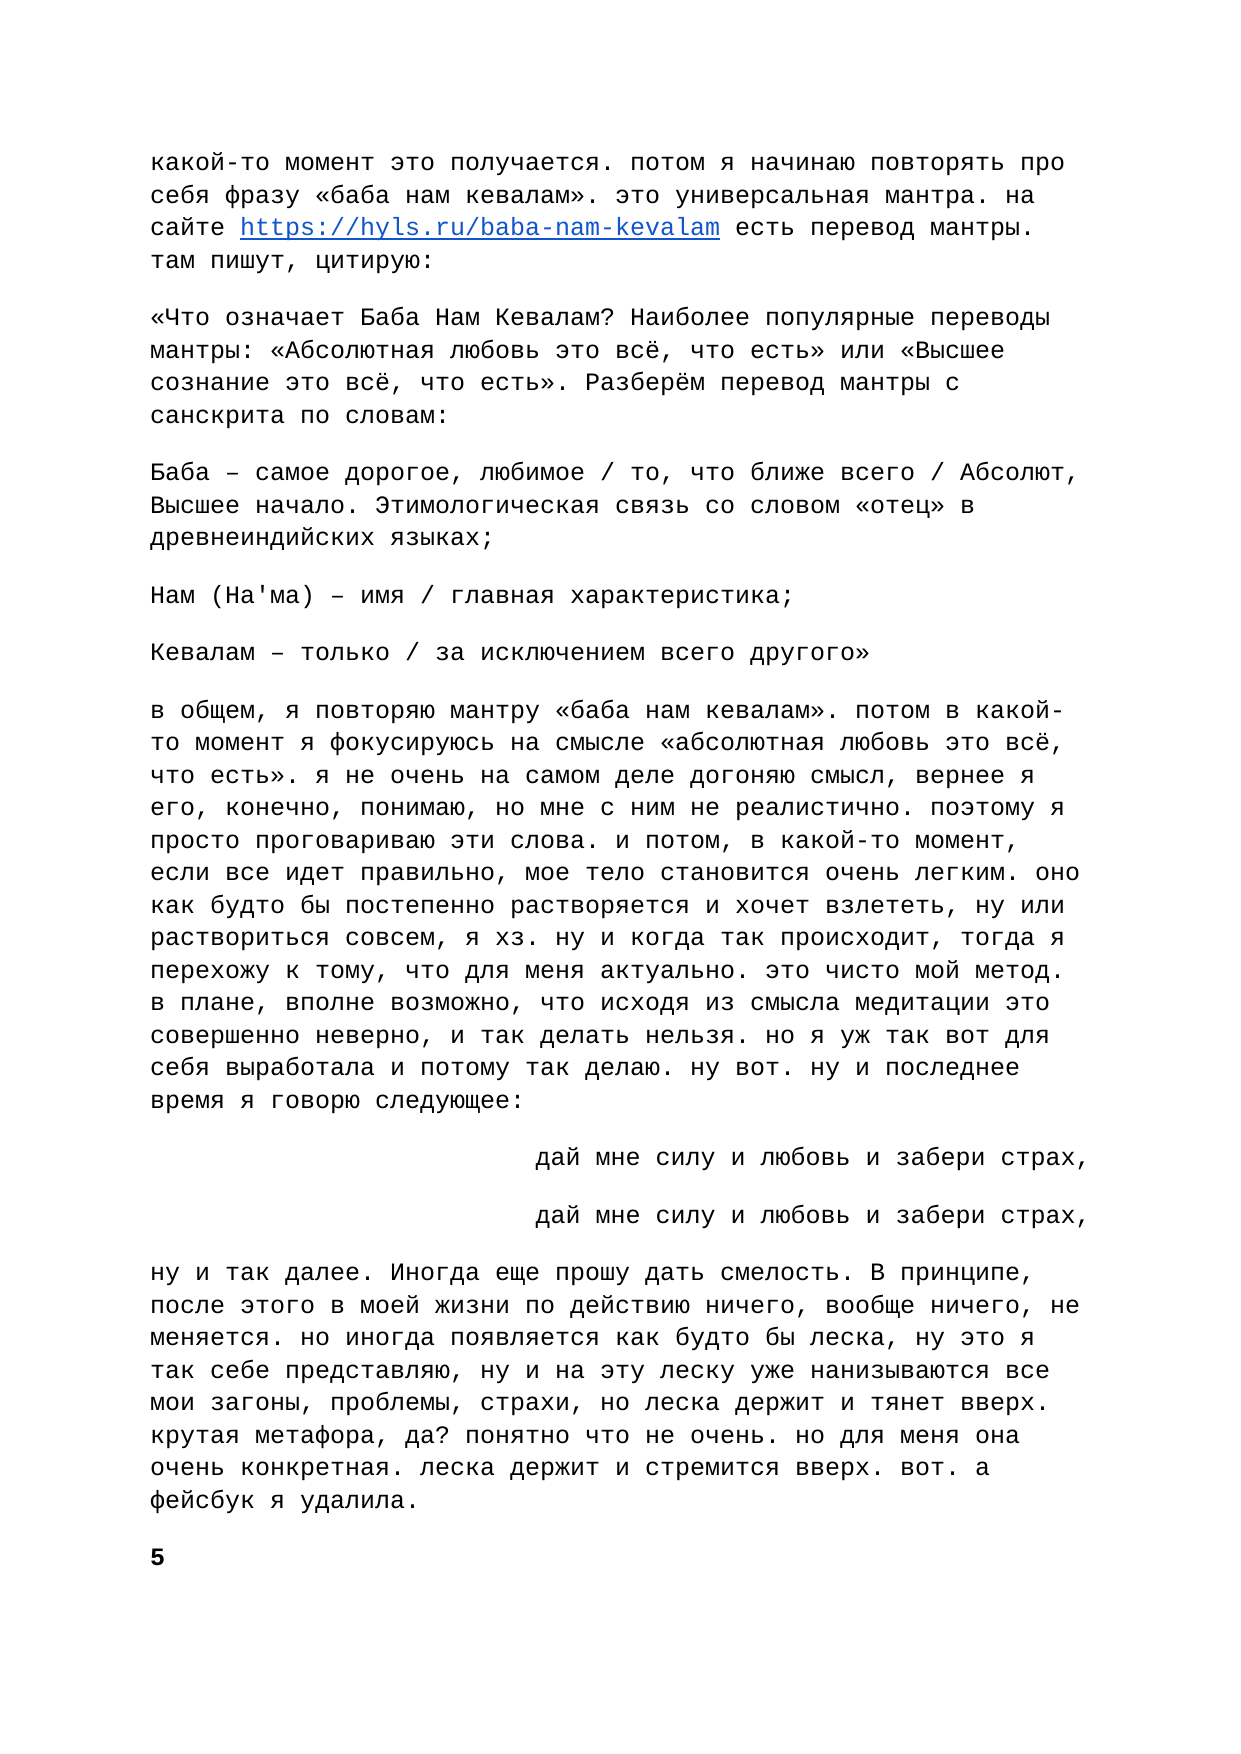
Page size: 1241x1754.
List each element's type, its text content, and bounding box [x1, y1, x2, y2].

text Нам (На'ма) – имя / главная характеристика; [150, 582, 1090, 611]
text «Что означает Баба Нам Кевалам? Наиболее популярные переводы мантры: «Абсолютная любовь это всё, что есть» или «Высшее сознание это всё, что есть». Разберём перевод мантры с санскрита по словам: [150, 305, 1090, 431]
text Кевалам – только / за исключением всего другого» [150, 640, 1090, 668]
text 5 [150, 1545, 1090, 1573]
text дай мне силу и любовь и забери страх, [150, 1202, 1090, 1231]
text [150, 150, 1090, 276]
text дай мне силу и любовь и забери страх, [150, 1145, 1090, 1173]
text ну и так далее. Иногда еще прошу дать смелость. В принципе, после этого в моей жизни по действию ничего, вообще ничего, не меняется. но иногда появляется как будто бы леска, ну это я так себе представляю, ну и на эту леску уже нанизываются все мои загоны, проблемы, страхи, но леска держит и тянет вверх. крутая метафора, да? понятно что не очень. но для меня она очень конкретная. леска держит и стремится вверх. вот. а фейсбук я удалила. [150, 1260, 1090, 1516]
text в общем, я повторяю мантру «баба нам кевалам». потом в какой-то момент я фокусируюсь на смысле «абсолютная любовь это всё, что есть». я не очень на самом деле догоняю смысл, вернее я его, конечно, понимаю, но мне с ним не реалистично. поэтому я просто проговариваю эти слова. и потом, в какой-то момент, если все идет правильно, мое тело становится очень легким. оно как будто бы постепенно растворяется и хочет взлететь, ну или раствориться совсем, я хз. ну и когда так происходит, тогда я перехожу к тому, что для меня актуально. это чисто мой метод. в плане, вполне возможно, что исходя из смысла медитации это совершенно неверно, и так делать нельзя. но я уж так вот для себя выработала и потому так делаю. ну вот. ну и последнее время я говорю следующее: [150, 697, 1090, 1116]
text Баба – самое дорогое, любимое / то, что ближе всего / Абсолют, Высшее начало. Этимологическая связь со словом «отец» в древнеиндийских языках; [150, 460, 1090, 553]
